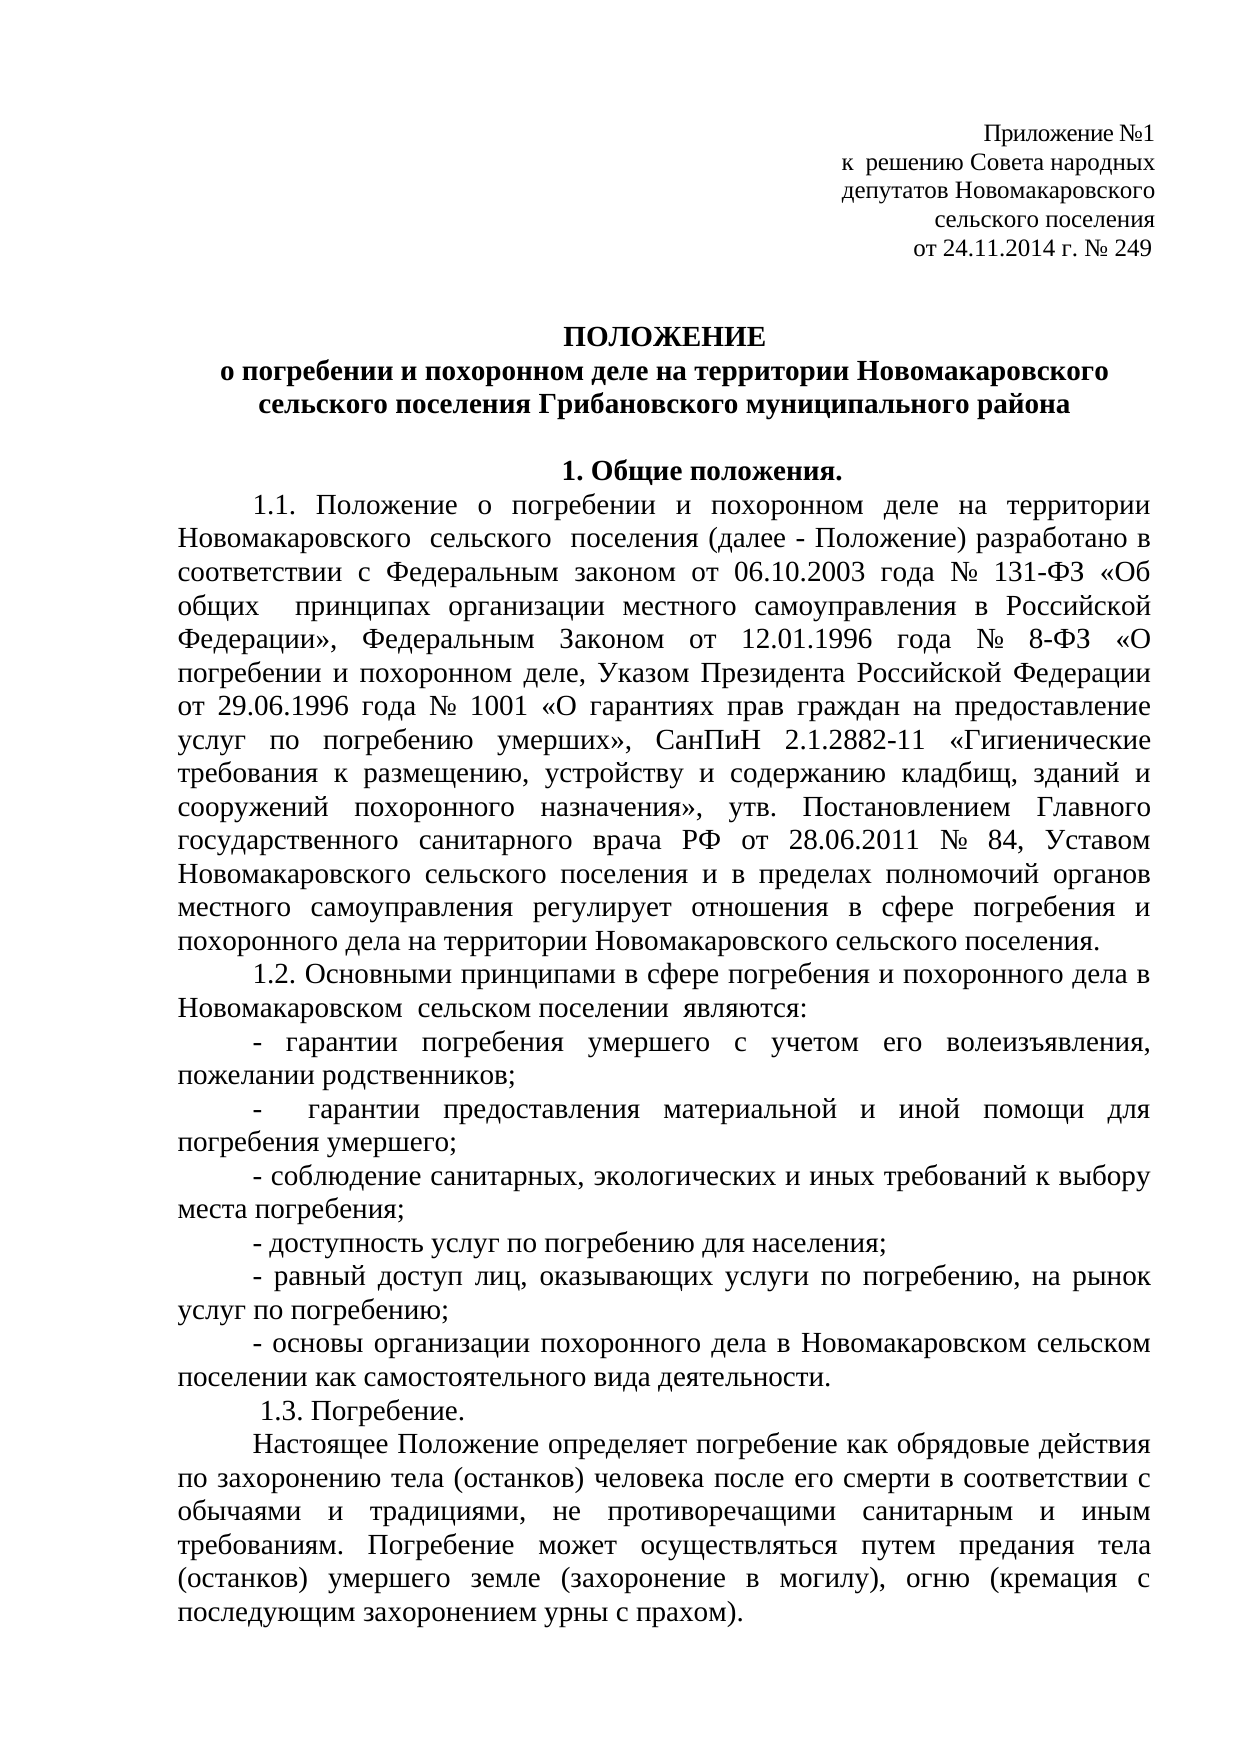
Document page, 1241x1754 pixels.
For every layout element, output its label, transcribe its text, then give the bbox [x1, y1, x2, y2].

text 1.1. Положение о погребении и похоронном деле на территории Новомакаровского сельского поселения (далее - Положение) разработано в соответствии с Федеральным законом от 06.10.2003 года № 131-ФЗ «Об общих принципах организации местного самоуправления в Российской Федерации», Федеральным Законом от 12.01.1996 года № 8-ФЗ «О погребении и похоронном деле, Указом Президента Российской Федерации от 29.06.1996 года № 1001 «О гарантиях прав граждан на предоставление услуг по погребению умерших», СанПиН 2.1.2882-11 «Гигиенические требования к размещению, устройству и содержанию кладбищ, зданий и сооружений похоронного назначения», утв. Постановлением Главного государственного санитарного врача РФ от 28.06.2011 № 84, Уставом Новомакаровского сельского поселения и в пределах полномочий органов местного самоуправления регулирует отношения в сфере погребения и похоронного дела на территории Новомакаровского сельского поселения. [177, 487, 1152, 957]
text 1. Общие положения. [177, 453, 1152, 487]
text к решению Совета народных депутатов Новомакаровского сельского поселения [796, 147, 1155, 233]
text от 24.11.2014 г. № 249 [796, 233, 1152, 262]
text - доступность услуг по погребению для населения; [177, 1225, 1152, 1258]
text - основы организации похоронного дела в Новомакаровском сельском поселении как самостоятельного вида деятельности. [177, 1326, 1152, 1393]
text о погребении и похоронном деле на территории Новомакаровского сельского поселения Грибановского муниципального района [177, 353, 1152, 420]
text ПОЛОЖЕНИЕ [177, 319, 1152, 353]
text 1.3. Погребение. [177, 1393, 1152, 1426]
text - гарантии погребения умершего с учетом его волеизъявления, пожелании родственников; [177, 1024, 1152, 1091]
text - равный доступ лиц, оказывающих услуги по погребению, на рынок услуг по погребению; [177, 1258, 1152, 1326]
text 1.2. Основными принципами в сфере погребения и похоронного дела в Новомакаровском сельском поселении являются: [177, 957, 1152, 1024]
text - соблюдение санитарных, экологических и иных требований к выбору места погребения; [177, 1158, 1152, 1225]
text Настоящее Положение определяет погребение как обрядовые действия по захоронению тела (останков) человека после его смерти в соответствии с обычаями и традициями, не противоречащими санитарным и иным требованиям. Погребение может осуществляться путем предания тела (останков) умершего земле (захоронение в могилу), огню (кремация с последующим захоронением урны с прахом). [177, 1426, 1152, 1627]
text - гарантии предоставления материальной и иной помощи для погребения умершего; [177, 1091, 1152, 1158]
text Приложение №1 [796, 118, 1155, 147]
